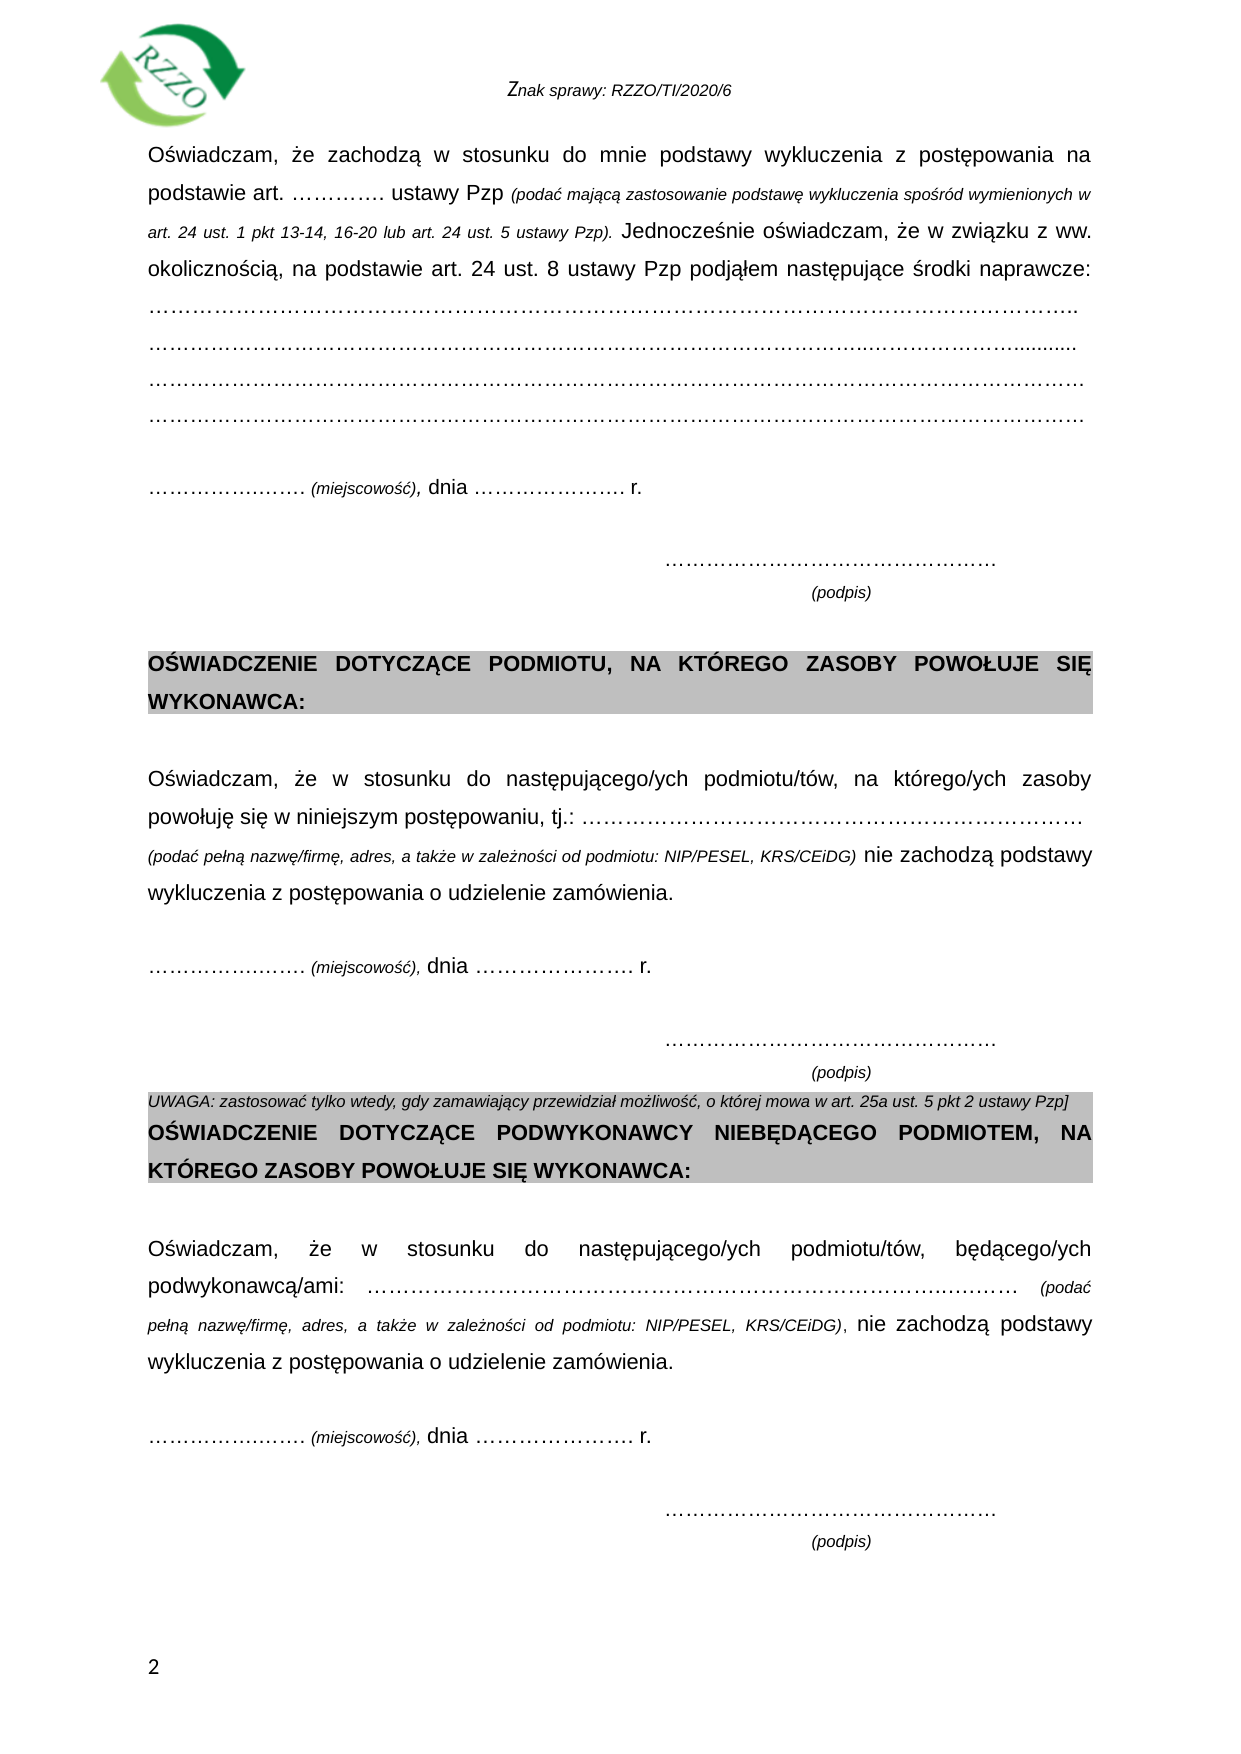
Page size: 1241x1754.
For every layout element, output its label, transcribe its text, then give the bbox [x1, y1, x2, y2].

text ………………………………………… [148, 1496, 1093, 1520]
text OŚWIADCZENIE DOTYCZĄCE PODWYKONAWCY NIEBĘDĄCEGO PODMIOTEM, NA KTÓREGO ZASOBY POWOŁUJE SIĘ WYKONAWCA: [148, 1120, 1093, 1183]
picture [100, 23, 247, 130]
text Oświadczam, że zachodzą w stosunku do mnie podstawy wykluczenia z postępowania na podstawie art. …………. ustawy Pzp (podać mającą zastosowanie podstawę wykluczenia spośród wymienionych w art. 24 ust. 1 pkt 13-14, 16-20 lub art. 24 ust. 5 ustawy Pzp). Jednocześnie oświadczam, że w związku z ww. okolicznością, na podstawie art. 24 ust. 8 ustawy Pzp podjąłem następujące środki naprawcze: ……………………………………………………………………………………………………………….. [148, 103, 1093, 318]
text …………………………………………………………………………………………..…………………...........……………………………………………………………………………………………………………………………………………………………………………………………………………………………………………… [148, 331, 1093, 427]
text Oświadczam, że w stosunku do następującego/ych podmiotu/tów, na którego/ych zasoby powołuję się w niniejszym postępowaniu, tj.: …………………………………………………………… (podać pełną nazwę/firmę, adres, a także w zależności od podmiotu: NIP/PESEL, KRS/CEiDG) nie zachodzą podstawy wykluczenia z postępowania o udzielenie zamówienia. [148, 766, 1093, 904]
text (podpis) [738, 1063, 1093, 1082]
text ………………………………………… [148, 547, 1093, 571]
text ………………………………………… [148, 1027, 1093, 1051]
text Oświadczam, że w stosunku do następującego/ych podmiotu/tów, będącego/ych podwykonawcą/ami: ……………………………………………………………………..….…… (podać pełną nazwę/firmę, adres, a także w zależności od podmiotu: NIP/PESEL, KRS/CEiDG), nie zachodzą podstawy wykluczenia z postępowania o udzielenie zamówienia. [148, 1235, 1093, 1374]
text …………….……. (miejscowość), dnia …………………. r. [148, 475, 1093, 499]
text UWAGA: zastosować tylko wtedy, gdy zamawiający przewidział możliwość, o której mowa w art. 25a ust. 5 pkt 2 ustawy Pzp] [148, 1092, 1093, 1111]
text …………….……. (miejscowość), dnia …………………. r. [148, 953, 1093, 978]
text (podpis) [738, 1532, 1093, 1551]
text …………….……. (miejscowość), dnia …………………. r. [148, 1423, 1093, 1448]
text (podpis) [738, 583, 1093, 602]
text OŚWIADCZENIE DOTYCZĄCE PODMIOTU, NA KTÓREGO ZASOBY POWOŁUJE SIĘ WYKONAWCA: [148, 651, 1093, 714]
